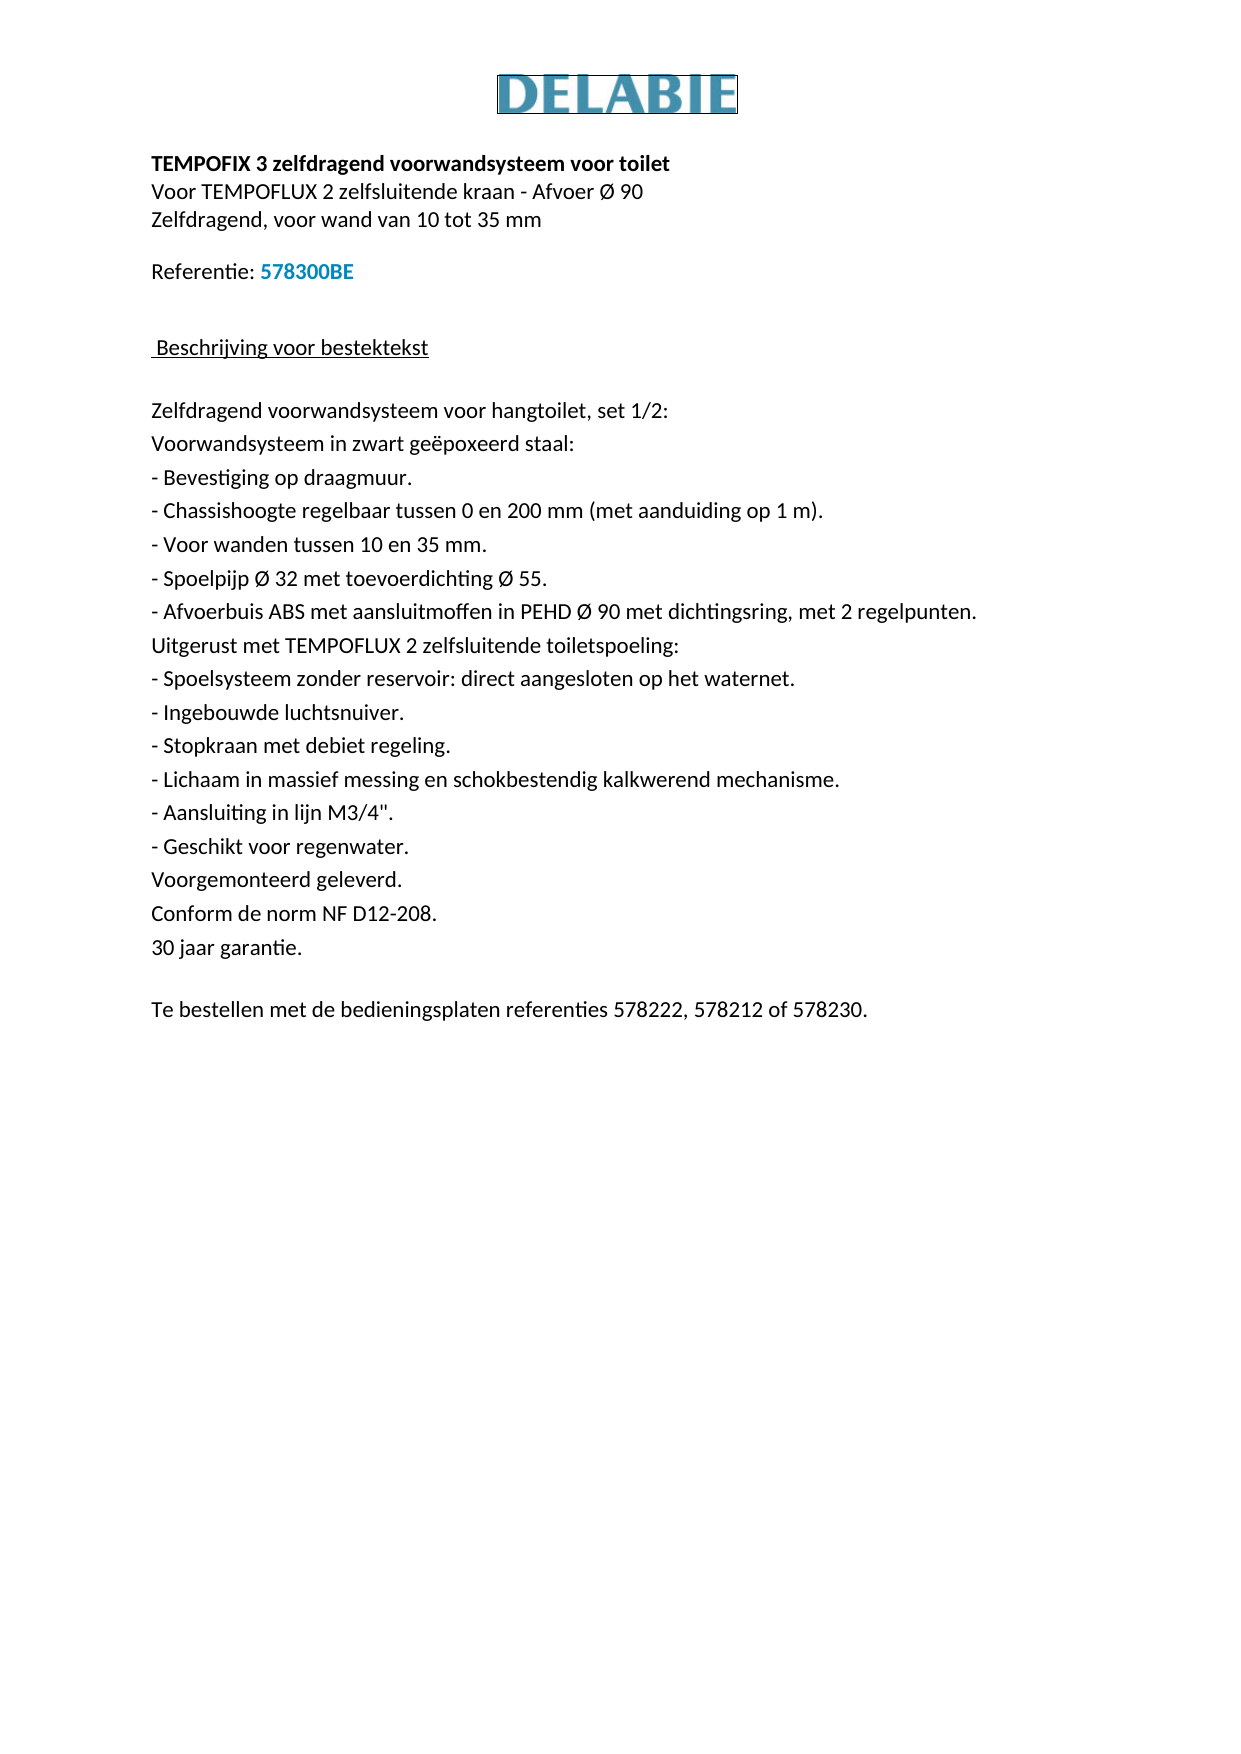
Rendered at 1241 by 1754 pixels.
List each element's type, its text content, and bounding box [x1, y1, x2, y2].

text - Stopkraan met debiet regeling. [151, 731, 1084, 759]
text - Lichaam in massief messing en schokbestendig kalkwerend mechanisme. [151, 765, 1084, 793]
text - Spoelsysteem zonder reservoir: direct aangesloten op het waternet. [151, 664, 1084, 692]
text - Spoelpijp Ø 32 met toevoerdichting Ø 55. [151, 564, 1084, 592]
text - Ingebouwde luchtsnuiver. [151, 698, 1084, 726]
text Voorwandsysteem in zwart geëpoxeerd staal: [151, 429, 1084, 458]
text Te bestellen met de bedieningsplaten referenties 578222, 578212 of 578230. [151, 995, 1084, 1023]
text Zelfdragend voorwandsysteem voor hangtoilet, set 1/2: [151, 396, 1084, 424]
text Beschrijving voor bestektekst [151, 333, 1084, 361]
text Conform de norm NF D12-208. [151, 899, 1084, 927]
text Zelfdragend, voor wand van 10 tot 35 mm [151, 205, 1084, 233]
text TEMPOFIX 3 zelfdragend voorwandsysteem voor toilet [151, 149, 1084, 177]
text - Chassishoogte regelbaar tussen 0 en 200 mm (met aanduiding op 1 m). [151, 497, 1084, 525]
text - Geschikt voor regenwater. [151, 832, 1084, 860]
text Uitgerust met TEMPOFLUX 2 zelfsluitende toiletspoeling: [151, 631, 1084, 659]
text Voor TEMPOFLUX 2 zelfsluitende kraan - Afvoer Ø 90 [151, 177, 1084, 205]
text - Afvoerbuis ABS met aansluitmoffen in PEHD Ø 90 met dichtingsring, met 2 regelpunten. [151, 597, 1084, 625]
text - Aansluiting in lijn M3/4". [151, 798, 1084, 827]
picture [498, 76, 737, 113]
text - Voor wanden tussen 10 en 35 mm. [151, 530, 1084, 558]
text Voorgemonteerd geleverd. [151, 866, 1084, 894]
text Referentie: 578300BE [151, 257, 1084, 285]
text 30 jaar garantie. [151, 933, 1084, 961]
text - Bevestiging op draagmuur. [151, 463, 1084, 491]
